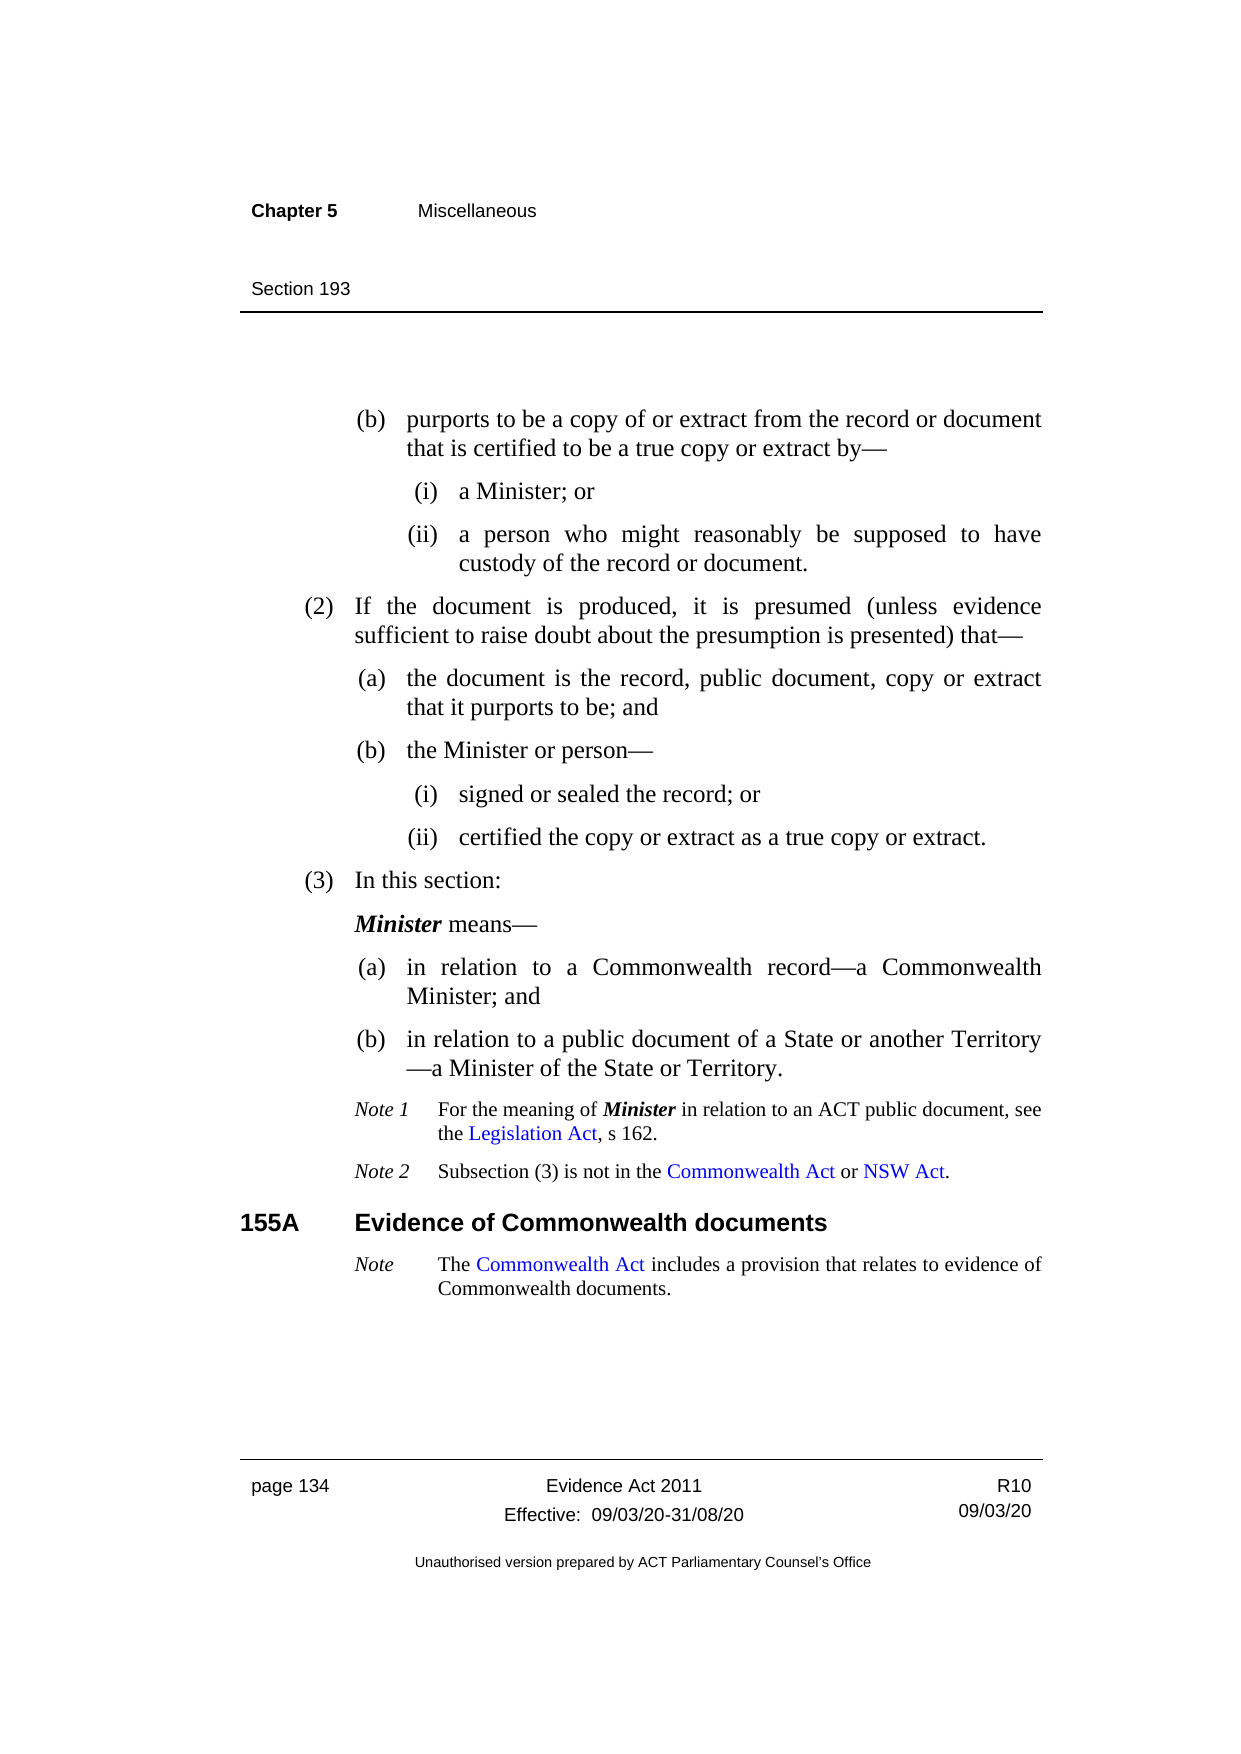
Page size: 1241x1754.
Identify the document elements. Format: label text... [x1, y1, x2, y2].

text Minister means— [354, 909, 1042, 938]
text (2) If the document is produced, it is presumed (unless evidence sufficient to raise doubt about the presumption is presented) that— [240, 591, 1042, 649]
text (i) a Minister; or [240, 476, 1042, 505]
text (a) in relation to a Commonwealth record—a Commonwealth Minister; and [240, 952, 1042, 1010]
text (ii) certified the copy or extract as a true copy or extract. [240, 822, 1042, 851]
text (a) the document is the record, public document, copy or extract that it purports to be; and [240, 663, 1042, 721]
text Note 2 Subsection (3) is not in the Commonwealth Act or NSW Act. [354, 1159, 1042, 1183]
text 155A Evidence of Commonwealth documents [240, 1208, 1042, 1237]
text (b) the Minister or person— [240, 736, 1042, 764]
text (ii) a person who might reasonably be supposed to have custody of the record or document. [240, 519, 1042, 577]
text (i) signed or sealed the record; or [240, 779, 1042, 808]
text (b) in relation to a public document of a State or another Territory—a Minister of the State or Territory. [240, 1024, 1042, 1082]
text Note 1 For the meaning of Minister in relation to an ACT public document, see the Legislation Act, s 162. [354, 1096, 1042, 1144]
text Note The Commonwealth Act includes a provision that relates to evidence of Commonwealth documents. [354, 1252, 1042, 1300]
text (b) purports to be a copy of or extract from the record or document that is certified to be a true copy or extract by— [240, 404, 1042, 461]
text (3) In this section: [240, 866, 1042, 894]
